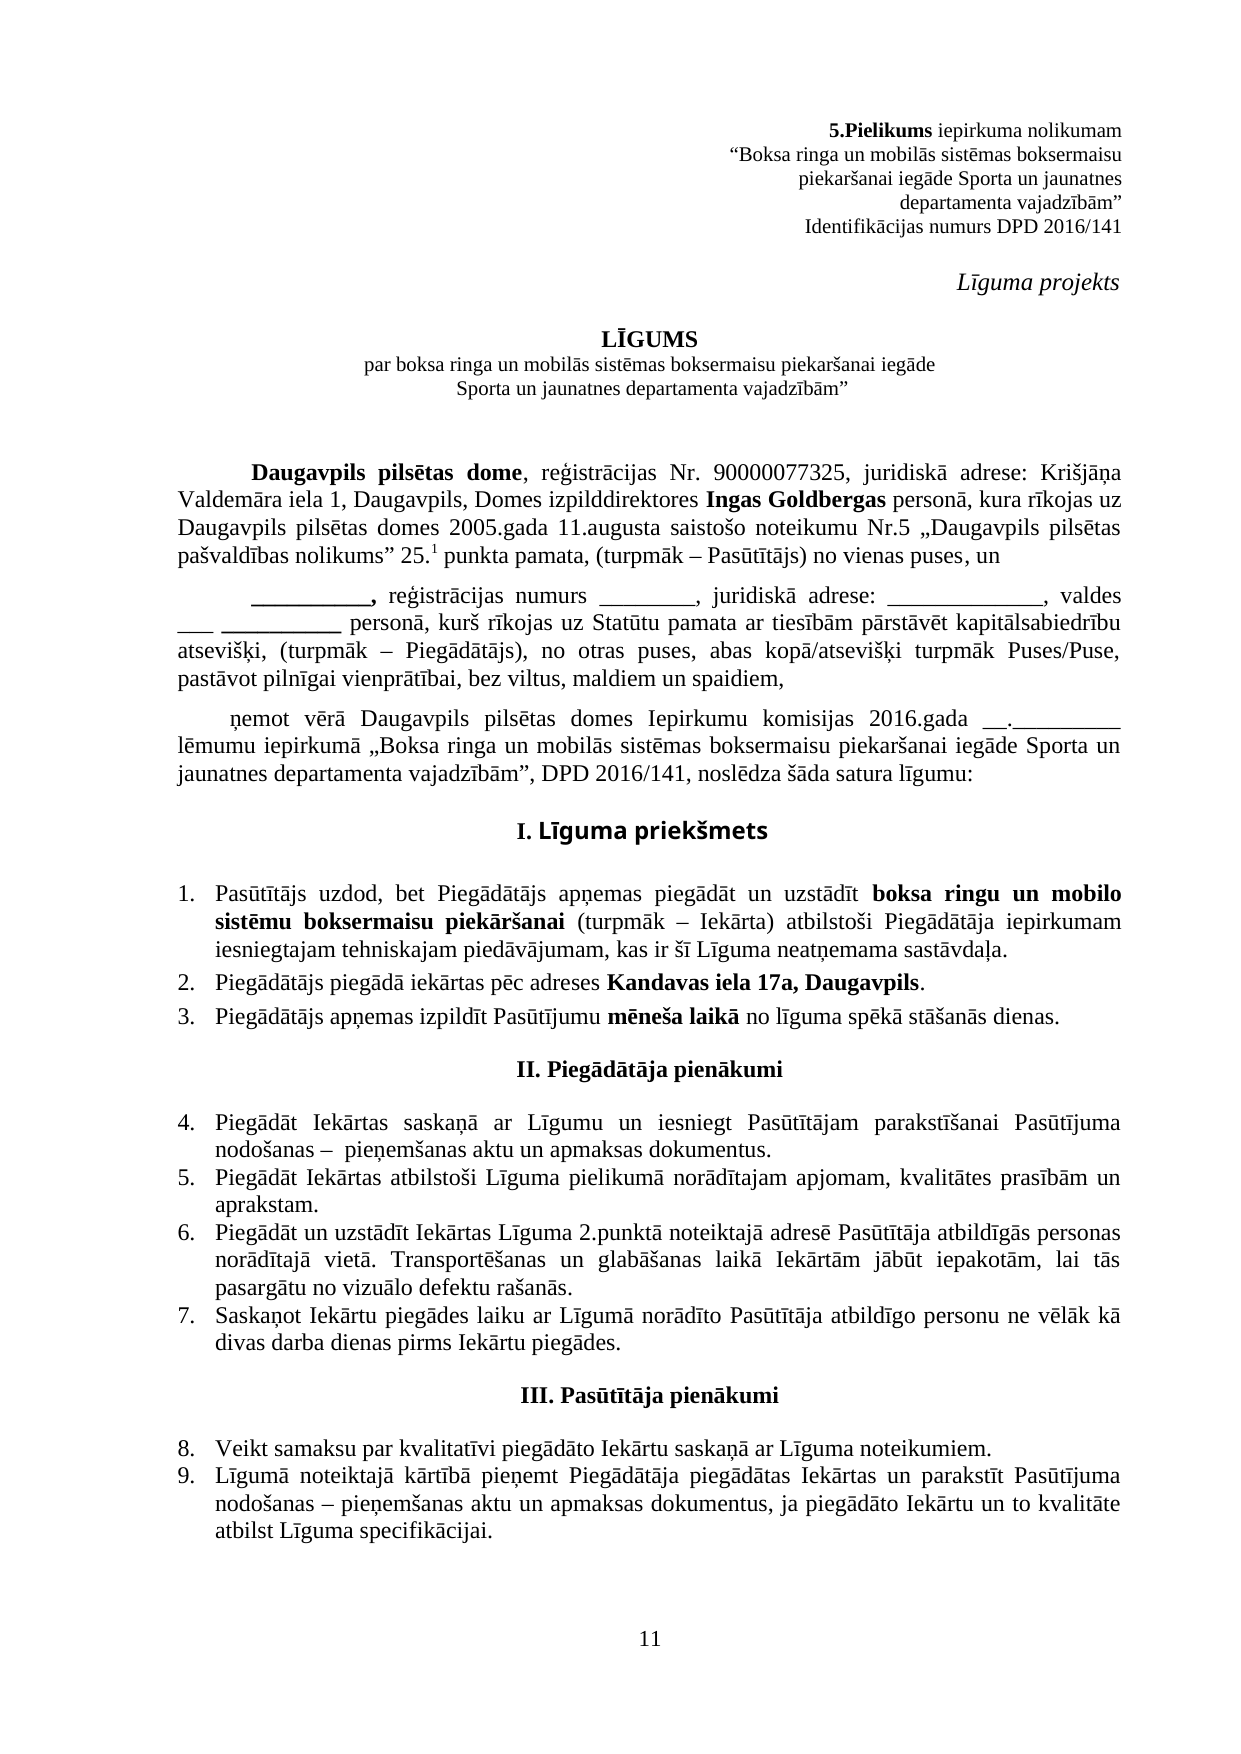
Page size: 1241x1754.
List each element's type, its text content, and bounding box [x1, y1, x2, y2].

list Piegādāt Iekārtas saskaņā ar Līgumu un iesniegt Pasūtītājam parakstīšanai Pasūtījuma nodošanas – pieņemšanas aktu un apmaksas dokumentus. [177, 1107, 1122, 1163]
text ņemot vērā Daugavpils pilsētas domes Iepirkumu komisijas 2016.gada __._________ lēmumu iepirkumā „Boksa ringa un mobilās sistēmas boksermaisu piekaršanai iegāde Sporta un jaunatnes departamenta vajadzībām”, DPD 2016/141, noslēdza šāda satura līgumu: [177, 704, 1122, 787]
text III. Pasūtītāja pienākumi [177, 1381, 1122, 1408]
text Sporta un jaunatnes departamenta vajadzībām” [177, 376, 1122, 429]
list Piegādāt Iekārtas atbilstoši Līguma pielikumā norādītajam apjomam, kvalitātes prasībām un aprakstam. [177, 1163, 1122, 1218]
list Piegādātājs apņemas izpildīt Pasūtījumu mēneša laikā no līguma spēkā stāšanās dienas. [177, 1002, 1122, 1030]
list Saskaņot Iekārtu piegādes laiku ar Līgumā norādīto Pasūtītāja atbildīgo personu ne vēlāk kā divas darba dienas pirms Iekārtu piegādes. [177, 1301, 1122, 1356]
text I. Līguma priekšmets [162, 814, 1122, 847]
text Līguma projekts [177, 267, 1122, 296]
text II. Piegādātāja pienākumi [177, 1055, 1122, 1082]
text Daugavpils pilsētas dome, reģistrācijas Nr. 90000077325, juridiskā adrese: Krišjāņa Valdemāra iela 1, Daugavpils, Domes izpilddirektores Ingas Goldbergas personā, kura rīkojas uz Daugavpils pilsētas domes 2005.gada 11.augusta saistošo noteikumu Nr.5 „Daugavpils pilsētas pašvaldības nolikums” 25.1 punkta pamata, (turpmāk – Pasūtītājs) no vienas puses, un [177, 458, 1122, 568]
list Piegādāt un uzstādīt Iekārtas Līguma 2.punktā noteiktajā adresē Pasūtītāja atbildīgās personas norādītajā vietā. Transportēšanas un glabāšanas laikā Iekārtām jābūt iepakotām, lai tās pasargātu no vizuālo defektu rašanās. [177, 1218, 1122, 1301]
text “Boksa ringa un mobilās sistēmas boksermaisu [177, 142, 1122, 166]
list Piegādātājs piegādā iekārtas pēc adreses Kandavas iela 17a, Daugavpils. [177, 968, 1122, 996]
list Līgumā noteiktajā kārtībā pieņemt Piegādātāja piegādātas Iekārtas un parakstīt Pasūtījuma nodošanas – pieņemšanas aktu un apmaksas dokumentus, ja piegādāto Iekārtu un to kvalitāte atbilst Līguma specifikācijai. [177, 1461, 1122, 1544]
text piekaršanai iegāde Sporta un jaunatnes [177, 166, 1122, 190]
list Veikt samaksu par kvalitatīvi piegādāto Iekārtu saskaņā ar Līguma noteikumiem. [177, 1433, 1122, 1461]
list Pasūtītājs uzdod, bet Piegādātājs apņemas piegādāt un uzstādīt boksa ringu un mobilo sistēmu boksermaisu piekāršanai (turpmāk – Iekārta) atbilstoši Piegādātāja iepirkumam iesniegtajam tehniskajam piedāvājumam, kas ir šī Līguma neatņemama sastāvdaļa. [177, 879, 1122, 962]
text __________, reģistrācijas numurs ________, juridiskā adrese: _____________, valdes ___ __________ personā, kurš rīkojas uz Statūtu pamata ar tiesībām pārstāvēt kapitālsabiedrību atsevišķi, (turpmāk – Piegādātājs), no otras puses, abas kopā/atsevišķi turpmāk Puses/Puse, pastāvot pilnīgai vienprātībai, bez viltus, maldiem un spaidiem, [177, 581, 1122, 691]
text 5.Pielikums iepirkuma nolikumam [477, 118, 1122, 142]
text LĪGUMS par boksa ringa un mobilās sistēmas boksermaisu piekaršanai iegāde [177, 325, 1122, 376]
text departamenta vajadzībām” Identifikācijas numurs DPD 2016/141 [177, 190, 1122, 238]
